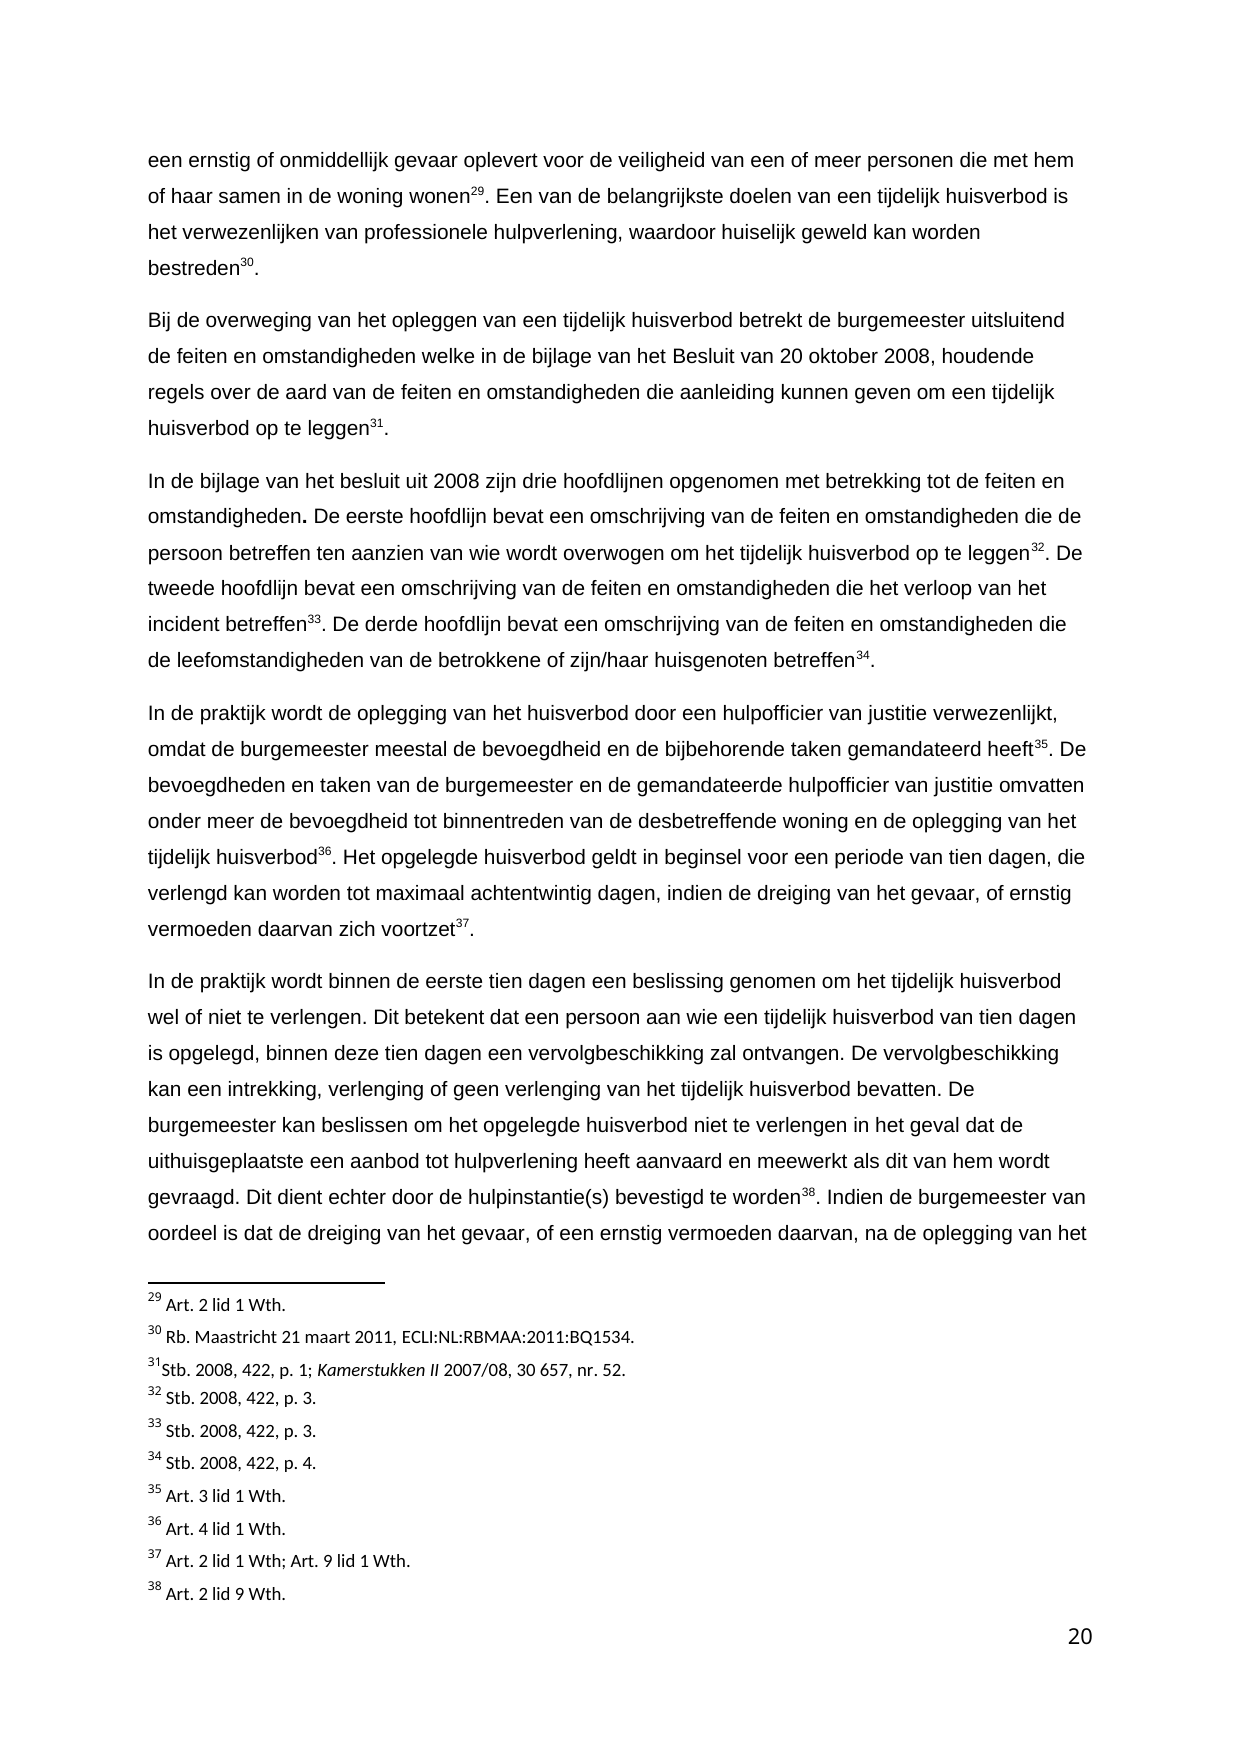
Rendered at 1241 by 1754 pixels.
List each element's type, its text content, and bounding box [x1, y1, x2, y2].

text In de praktijk wordt de oplegging van het huisverbod door een hulpofficier van justitie verwezenlijkt, omdat de burgemeester meestal de bevoegdheid en de bijbehorende taken gemandateerd heeft. De bevoegdheden en taken van de burgemeester en de gemandateerde hulpofficier van justitie omvatten onder meer de bevoegdheid tot binnentreden van de desbetreffende woning en de oplegging van het tijdelijk huisverbod. Het opgelegde huisverbod geldt in beginsel voor een periode van tien dagen, die verlengd kan worden tot maximaal achtentwintig dagen, indien de dreiging van het gevaar, of ernstig vermoeden daarvan zich voortzet. [148, 701, 1093, 940]
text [148, 148, 1093, 279]
text In de bijlage van het besluit uit 2008 zijn drie hoofdlijnen opgenomen met betrekking tot de feiten en omstandigheden. De eerste hoofdlijn bevat een omschrijving van de feiten en omstandigheden die de persoon betreffen ten aanzien van wie wordt overwogen om het tijdelijk huisverbod op te leggen. De tweede hoofdlijn bevat een omschrijving van de feiten en omstandigheden die het verloop van het incident betreffen. De derde hoofdlijn bevat een omschrijving van de feiten en omstandigheden die de leefomstandigheden van de betrokkene of zijn/haar huisgenoten betreffen. [148, 468, 1093, 672]
text Bij de overweging van het opleggen van een tijdelijk huisverbod betrekt de burgemeester uitsluitend de feiten en omstandigheden welke in de bijlage van het Besluit van 20 oktober 2008, houdende regels over de aard van de feiten en omstandigheden die aanleiding kunnen geven om een tijdelijk huisverbod op te leggen. [148, 308, 1093, 440]
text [148, 969, 1093, 1244]
